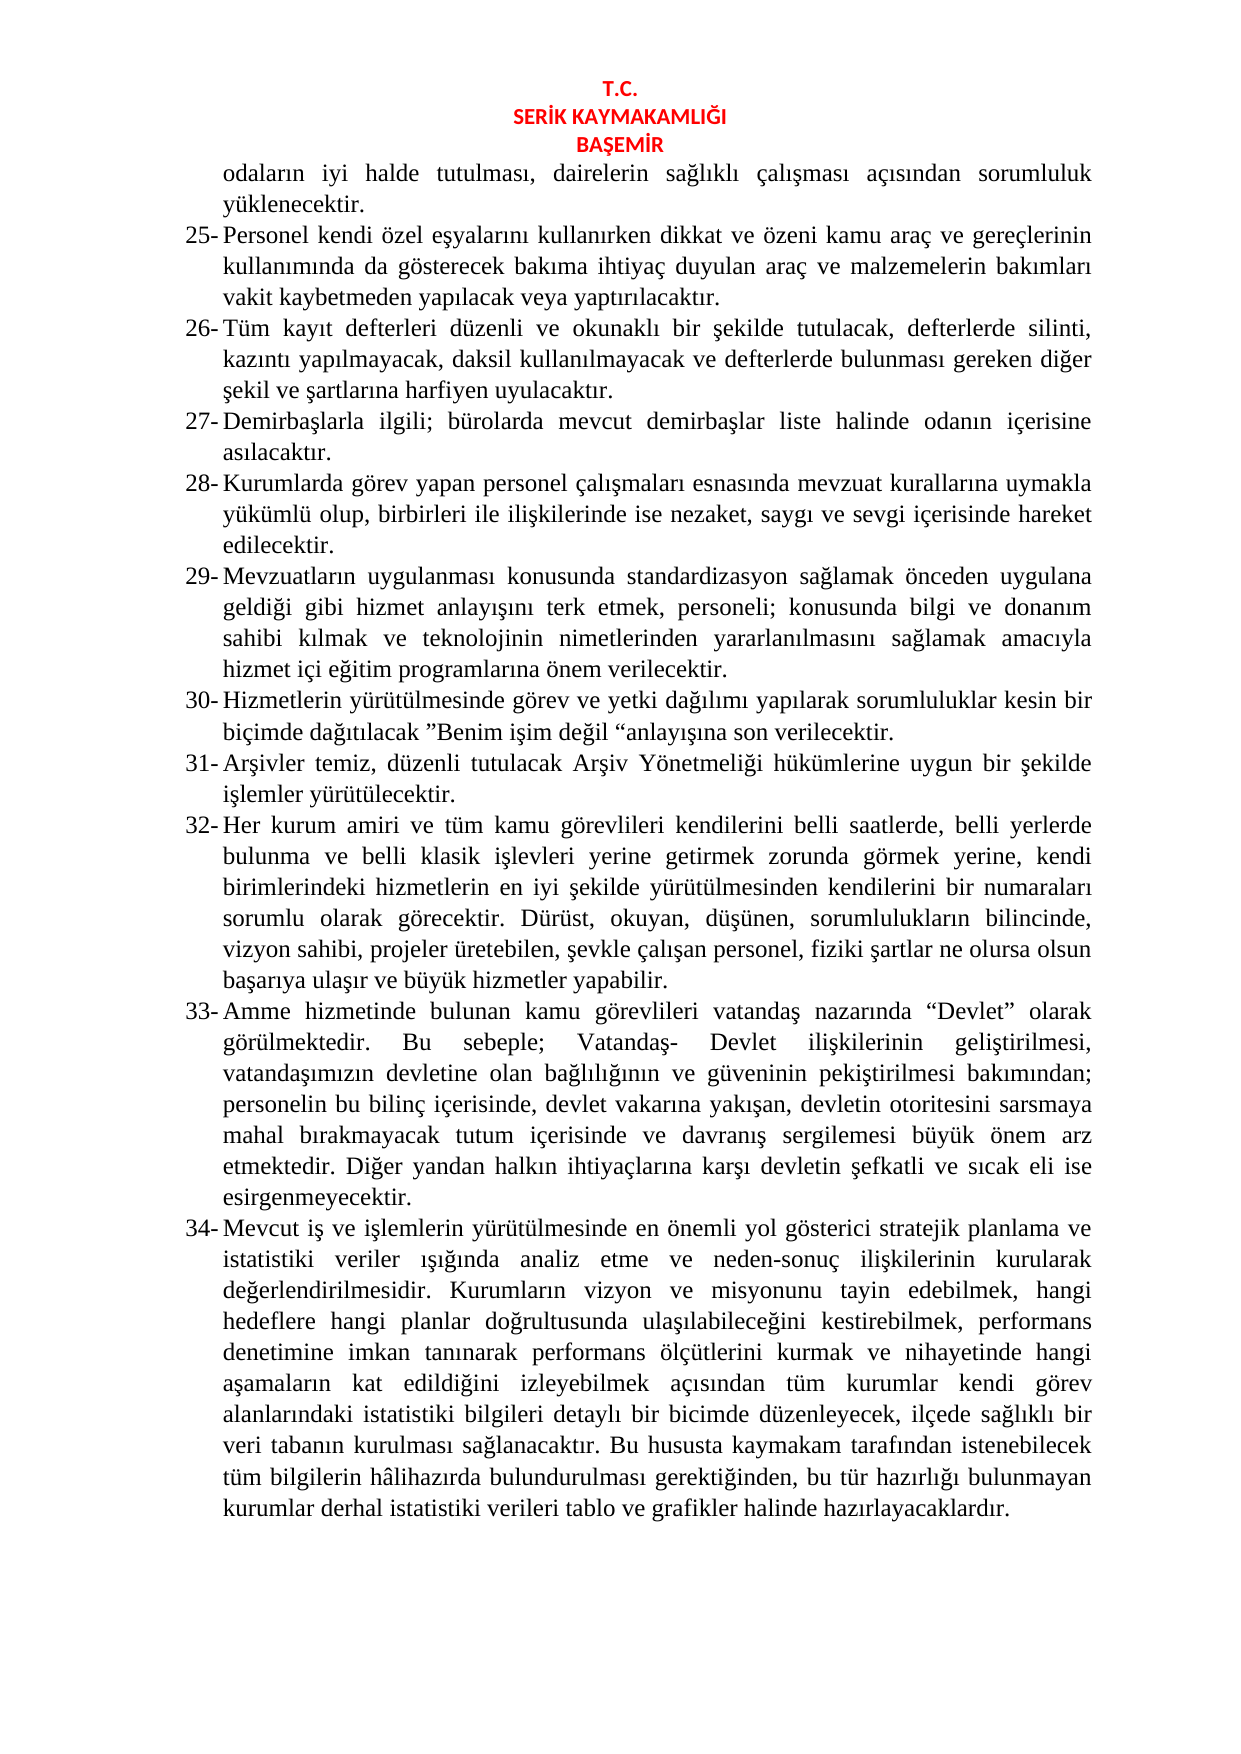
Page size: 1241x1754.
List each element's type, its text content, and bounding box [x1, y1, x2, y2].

list Amme hizmetinde bulunan kamu görevlileri vatandaş nazarında “Devlet” olarak görülmektedir. Bu sebeple; Vatandaş- Devlet ilişkilerinin geliştirilmesi, vatandaşımızın devletine olan bağlılığının ve güveninin pekiştirilmesi bakımından; personelin bu bilinç içerisinde, devlet vakarına yakışan, devletin otoritesini sarsmaya mahal bırakmayacak tutum içerisinde ve davranış sergilemesi büyük önem arz etmektedir. Diğer yandan halkın ihtiyaçlarına karşı devletin şefkatli ve sıcak eli ise esirgenmeyecektir. [185, 996, 1093, 1211]
list Tüm kayıt defterleri düzenli ve okunaklı bir şekilde tutulacak, defterlerde silinti, kazıntı yapılmayacak, daksil kullanılmayacak ve defterlerde bulunması gereken diğer şekil ve şartlarına harfiyen uyulacaktır. [185, 313, 1093, 404]
list Her kurum amiri ve tüm kamu görevlileri kendilerini belli saatlerde, belli yerlerde bulunma ve belli klasik işlevleri yerine getirmek zorunda görmek yerine, kendi birimlerindeki hizmetlerin en iyi şekilde yürütülmesinden kendilerini bir numaraları sorumlu olarak görecektir. Dürüst, okuyan, düşünen, sorumlulukların bilincinde, vizyon sahibi, projeler üretebilen, şevkle çalışan personel, fiziki şartlar ne olursa olsun başarıya ulaşır ve büyük hizmetler yapabilir. [185, 810, 1093, 994]
list Personel kendi özel eşyalarını kullanırken dikkat ve özeni kamu araç ve gereçlerinin kullanımında da gösterecek bakıma ihtiyaç duyulan araç ve malzemelerin bakımları vakit kaybetmeden yapılacak veya yaptırılacaktır. [185, 220, 1093, 311]
list Hizmetlerin yürütülmesinde görev ve yetki dağılımı yapılarak sorumluluklar kesin bir biçimde dağıtılacak ”Benim işim değil “anlayışına son verilecektir. [185, 686, 1093, 745]
list Kurumlarda görev yapan personel çalışmaları esnasında mevzuat kurallarına uymakla yükümlü olup, birbirleri ile ilişkilerinde ise nezaket, saygı ve sevgi içerisinde hareket edilecektir. [185, 468, 1093, 559]
list Mevcut iş ve işlemlerin yürütülmesinde en önemli yol gösterici stratejik planlama ve istatistiki veriler ışığında analiz etme ve neden-sonuç ilişkilerinin kurularak değerlendirilmesidir. Kurumların vizyon ve misyonunu tayin edebilmek, hangi hedeflere hangi planlar doğrultusunda ulaşılabileceğini kestirebilmek, performans denetimine imkan tanınarak performans ölçütlerini kurmak ve nihayetinde hangi aşamaların kat edildiğini izleyebilmek açısından tüm kurumlar kendi görev alanlarındaki istatistiki bilgileri detaylı bir bicimde düzenleyecek, ilçede sağlıklı bir veri tabanın kurulması sağlanacaktır. Bu hususta kaymakam tarafından istenebilecek tüm bilgilerin hâlihazırda bulundurulması gerektiğinden, bu tür hazırlığı bulunmayan kurumlar derhal istatistiki verileri tablo ve grafikler halinde hazırlayacaklardır. [185, 1213, 1093, 1521]
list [185, 158, 1093, 218]
list Arşivler temiz, düzenli tutulacak Arşiv Yönetmeliği hükümlerine uygun bir şekilde işlemler yürütülecektir. [185, 748, 1093, 807]
list Demirbaşlarla ilgili; bürolarda mevcut demirbaşlar liste halinde odanın içerisine asılacaktır. [185, 406, 1093, 466]
list Mevzuatların uygulanması konusunda standardizasyon sağlamak önceden uygulana geldiği gibi hizmet anlayışını terk etmek, personeli; konusunda bilgi ve donanım sahibi kılmak ve teknolojinin nimetlerinden yararlanılmasını sağlamak amacıyla hizmet içi eğitim programlarına önem verilecektir. [185, 561, 1093, 683]
